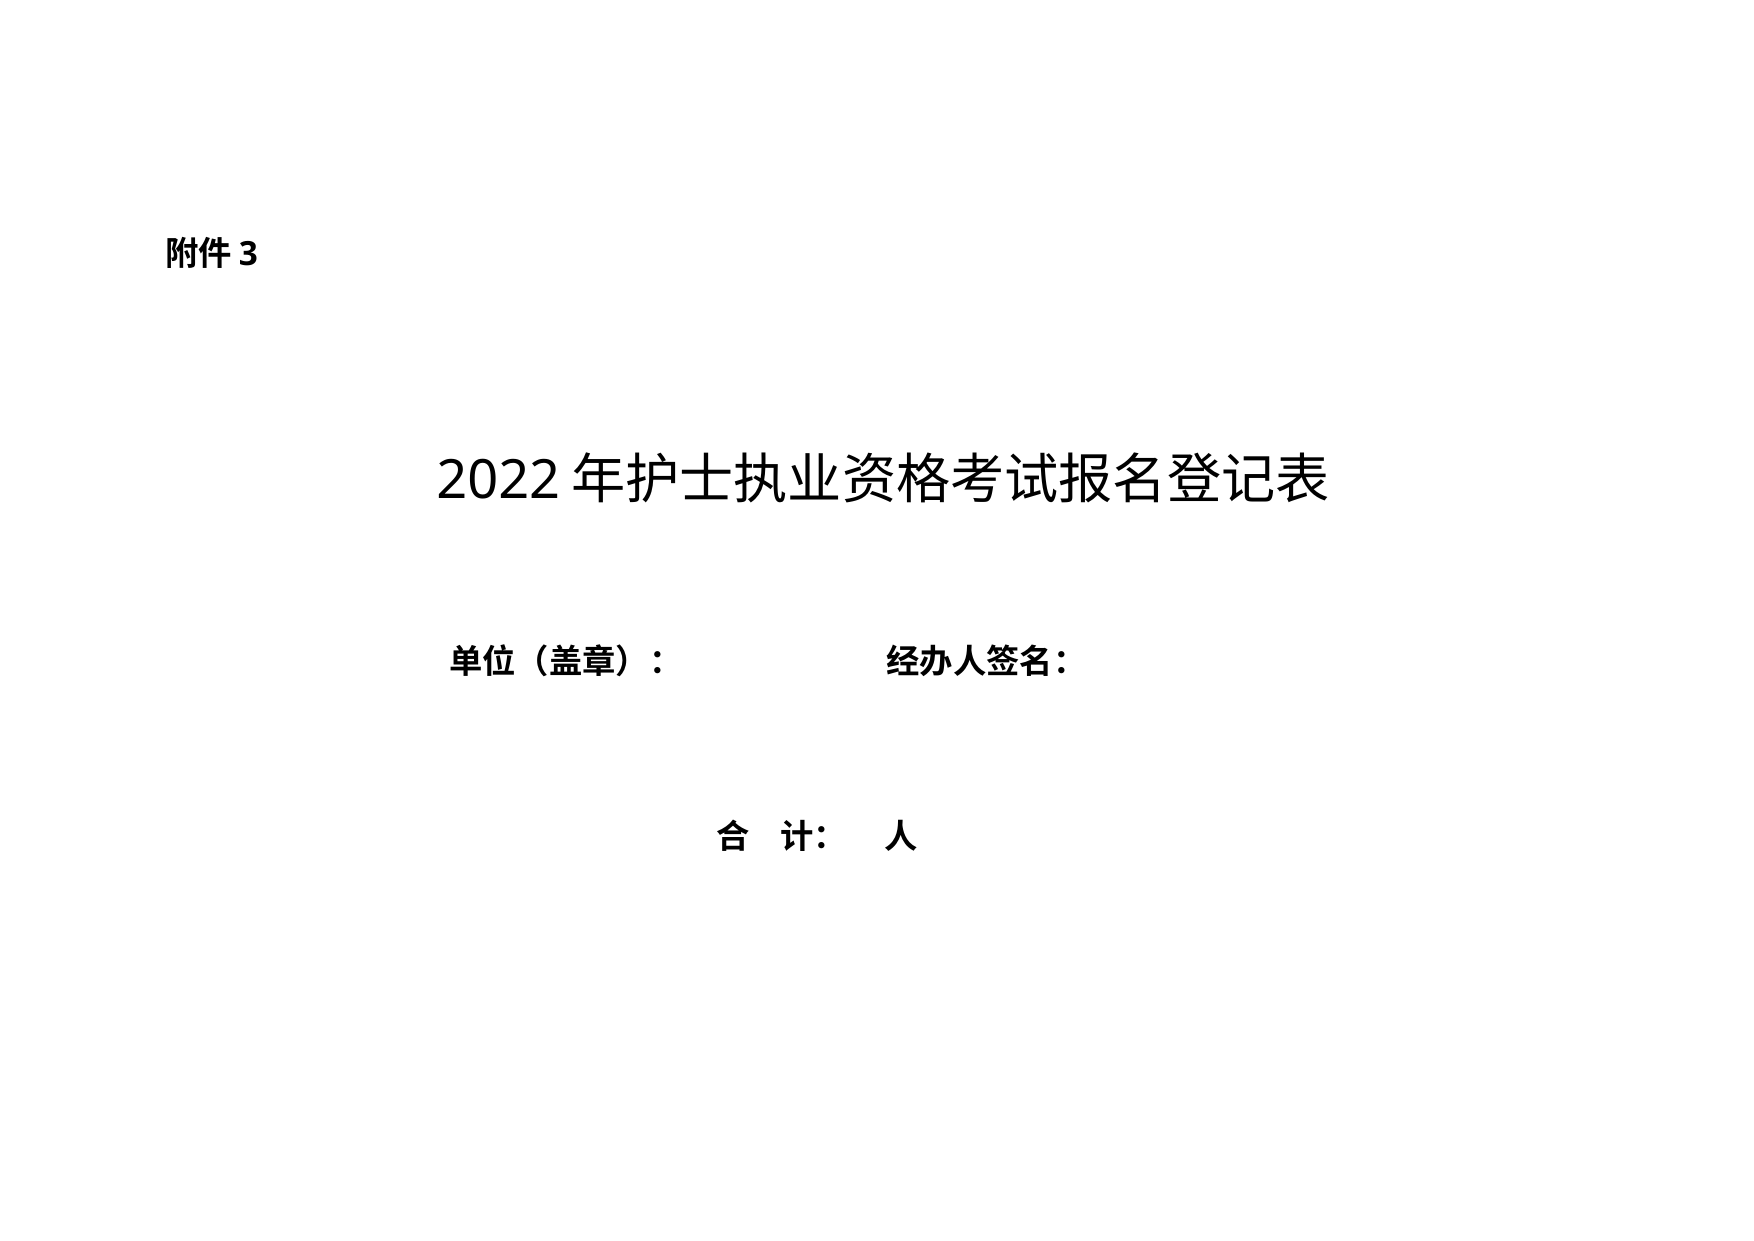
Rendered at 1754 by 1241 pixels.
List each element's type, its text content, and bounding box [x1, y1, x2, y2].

text 2022年护士执业资格考试报名登记表 [165, 452, 1600, 510]
text 单位（盖章）： 经办人签名： [165, 627, 1600, 685]
text 合 计： 人 [165, 802, 1600, 860]
text 附件3 [165, 218, 1600, 277]
